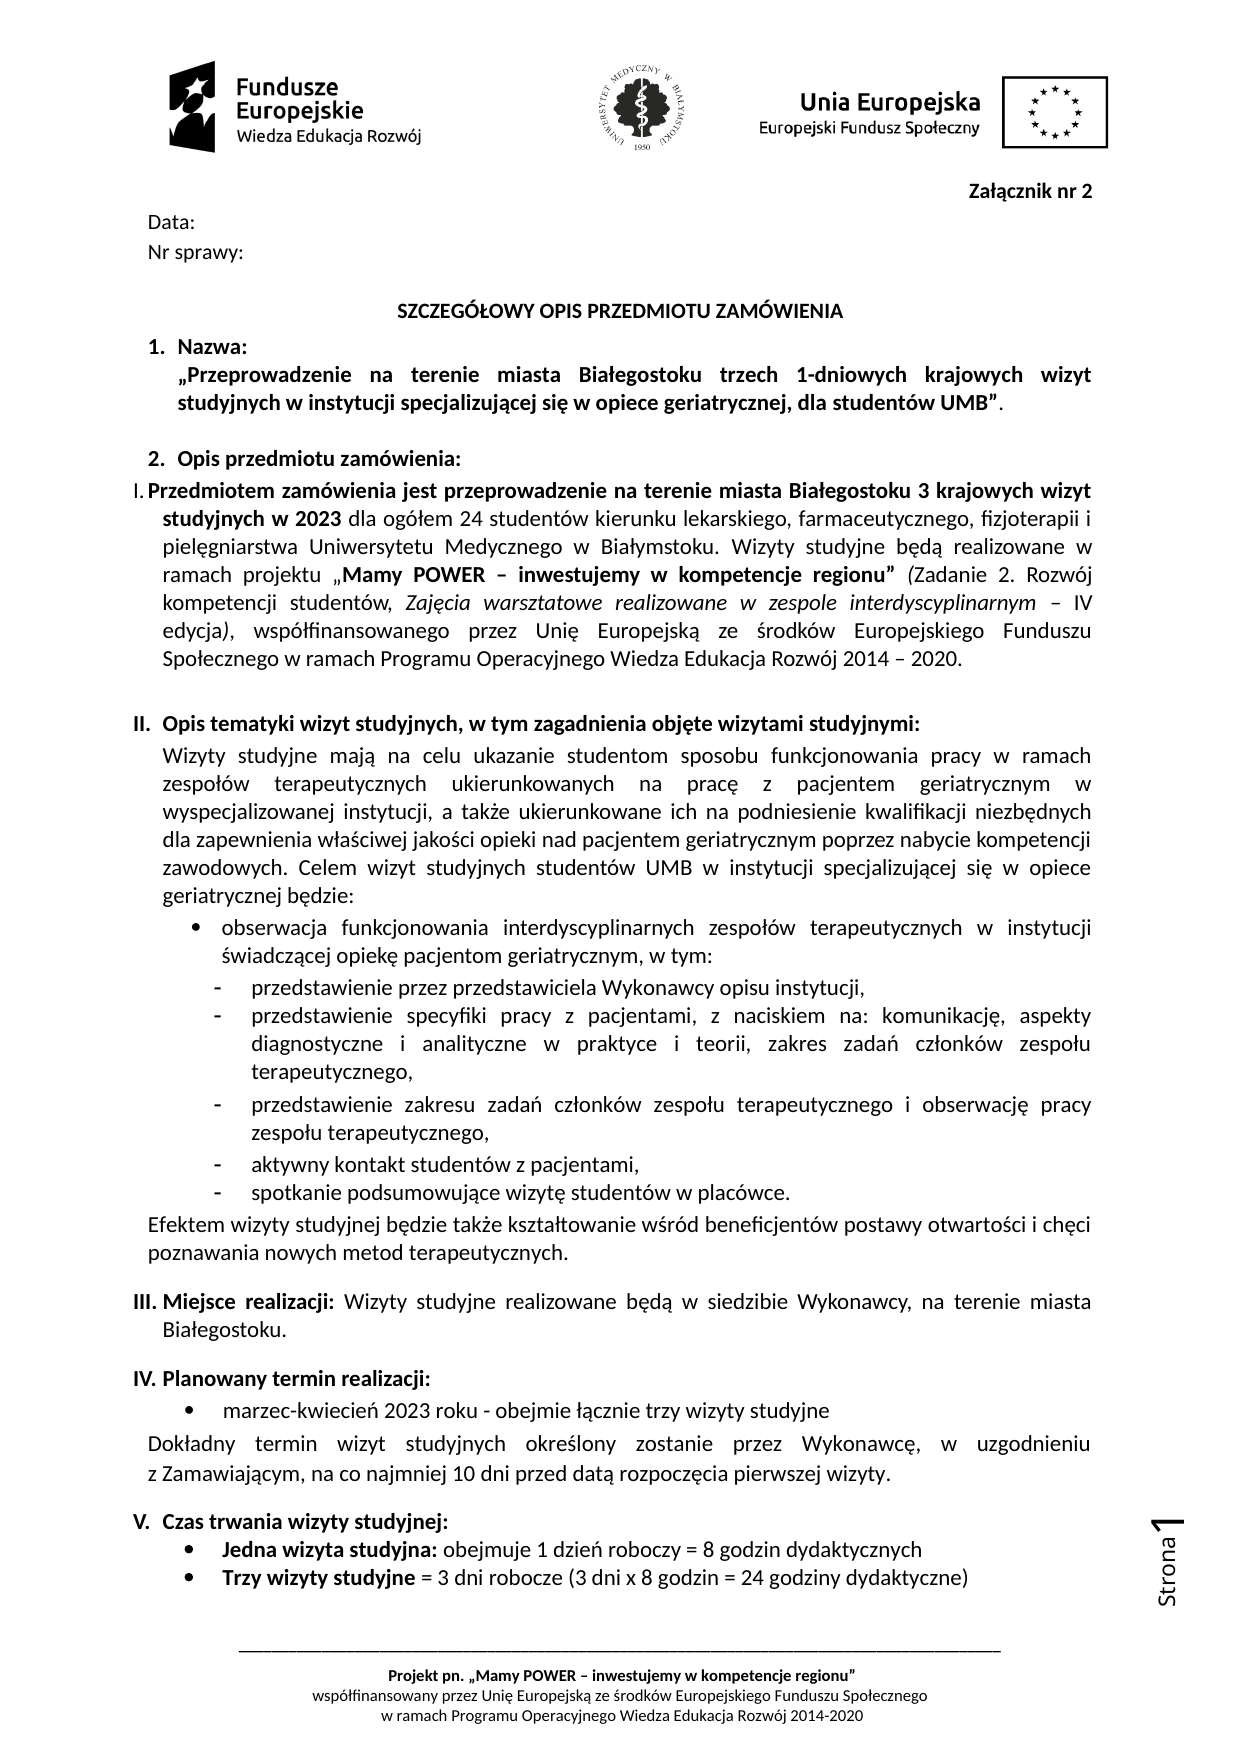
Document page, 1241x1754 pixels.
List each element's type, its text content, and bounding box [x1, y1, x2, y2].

list obserwacja funkcjonowania interdyscyplinarnych zespołów terapeutycznych w instytucji świadczącej opiekę pacjentom geriatrycznym, w tym: [192, 913, 1093, 969]
list marzec-kwiecień 2023 roku - obejmie łącznie trzy wizyty studyjne [185, 1396, 1093, 1424]
list Jedna wizyta studyjna: obejmuje 1 dzień roboczy = 8 godzin dydaktycznych [185, 1535, 1093, 1563]
list Opis tematyki wizyt studyjnych, w tym zagadnienia objęte wizytami studyjnymi: [133, 709, 1093, 737]
text Nr sprawy: [148, 238, 1093, 265]
text Wizyty studyjne mają na celu ukazanie studentom sposobu funkcjonowania pracy w ramach zespołów terapeutycznych ukierunkowanych na pracę z pacjentem geriatrycznym w wyspecjalizowanej instytucji, a także ukierunkowane ich na podniesienie kwalifikacji niezbędnych dla zapewnienia właściwej jakości opieki nad pacjentem geriatrycznym poprzez nabycie kompetencji zawodowych. Celem wizyt studyjnych studentów UMB w instytucji specjalizującej się w opiece geriatrycznej będzie: [162, 741, 1093, 909]
list Planowany termin realizacji: [133, 1364, 1093, 1392]
list spotkanie podsumowujące wizytę studentów w placówce. [213, 1178, 1093, 1206]
list Czas trwania wizyty studyjnej: [133, 1507, 1093, 1535]
list Miejsce realizacji: Wizyty studyjne realizowane będą w siedzibie Wykonawcy, na terenie miasta Białegostoku. [133, 1287, 1093, 1343]
list przedstawienie specyfiki pracy z pacjentami, z naciskiem na: komunikację, aspekty diagnostyczne i analityczne w praktyce i teorii, zakres zadań członków zespołu terapeutycznego, [213, 1001, 1093, 1086]
list Nazwa: [148, 332, 1093, 360]
picture [735, 52, 1130, 172]
list Przedmiotem zamówienia jest przeprowadzenie na terenie miasta Białegostoku 3 krajowych wizyt studyjnych w 2023 dla ogółem 24 studentów kierunku lekarskiego, farmaceutycznego, fizjoterapii i pielęgniarstwa Uniwersytetu Medycznego w Białymstoku. Wizyty studyjne będą realizowane w ramach projektu „Mamy POWER – inwestujemy w kompetencje regionu” (Zadanie 2. Rozwój kompetencji studentów, Zajęcia warsztatowe realizowane w zespole interdyscyplinarnym – IV edycja), współfinansowanego przez Unię Europejską ze środków Europejskiego Funduszu Społecznego w ramach Programu Operacyjnego Wiedza Edukacja Rozwój 2014 – 2020. [133, 476, 1093, 672]
text SZCZEGÓŁOWY OPIS PRZEDMIOTU ZAMÓWIENIA [148, 297, 1093, 324]
picture [599, 65, 684, 150]
list przedstawienie przez przedstawiciela Wykonawcy opisu instytucji, [213, 973, 1093, 1001]
list przedstawienie zakresu zadań członków zespołu terapeutycznego i obserwację pracy zespołu terapeutycznego, [213, 1090, 1093, 1146]
picture [147, 38, 443, 175]
text Data: [148, 208, 1093, 234]
text Efektem wizyty studyjnej będzie także kształtowanie wśród beneficjentów postawy otwartości i chęci poznawania nowych metod terapeutycznych. [148, 1210, 1093, 1266]
list Trzy wizyty studyjne = 3 dni robocze (3 dni x 8 godzin = 24 godziny dydaktyczne) [185, 1563, 1093, 1591]
list aktywny kontakt studentów z pacjentami, [213, 1150, 1093, 1178]
text Dokładny termin wizyt studyjnych określony zostanie przez Wykonawcę, w uzgodnieniu z Zamawiającym, na co najmniej 10 dni przed datą rozpoczęcia pierwszej wizyty. [148, 1429, 1093, 1487]
list „Przeprowadzenie na terenie miasta Białegostoku trzech 1-dniowych krajowych wizyt studyjnych w instytucji specjalizującej się w opiece geriatrycznej, dla studentów UMB”. [177, 360, 1093, 416]
list Opis przedmiotu zamówienia: [148, 444, 1093, 472]
text Załącznik nr 2 [148, 177, 1093, 204]
